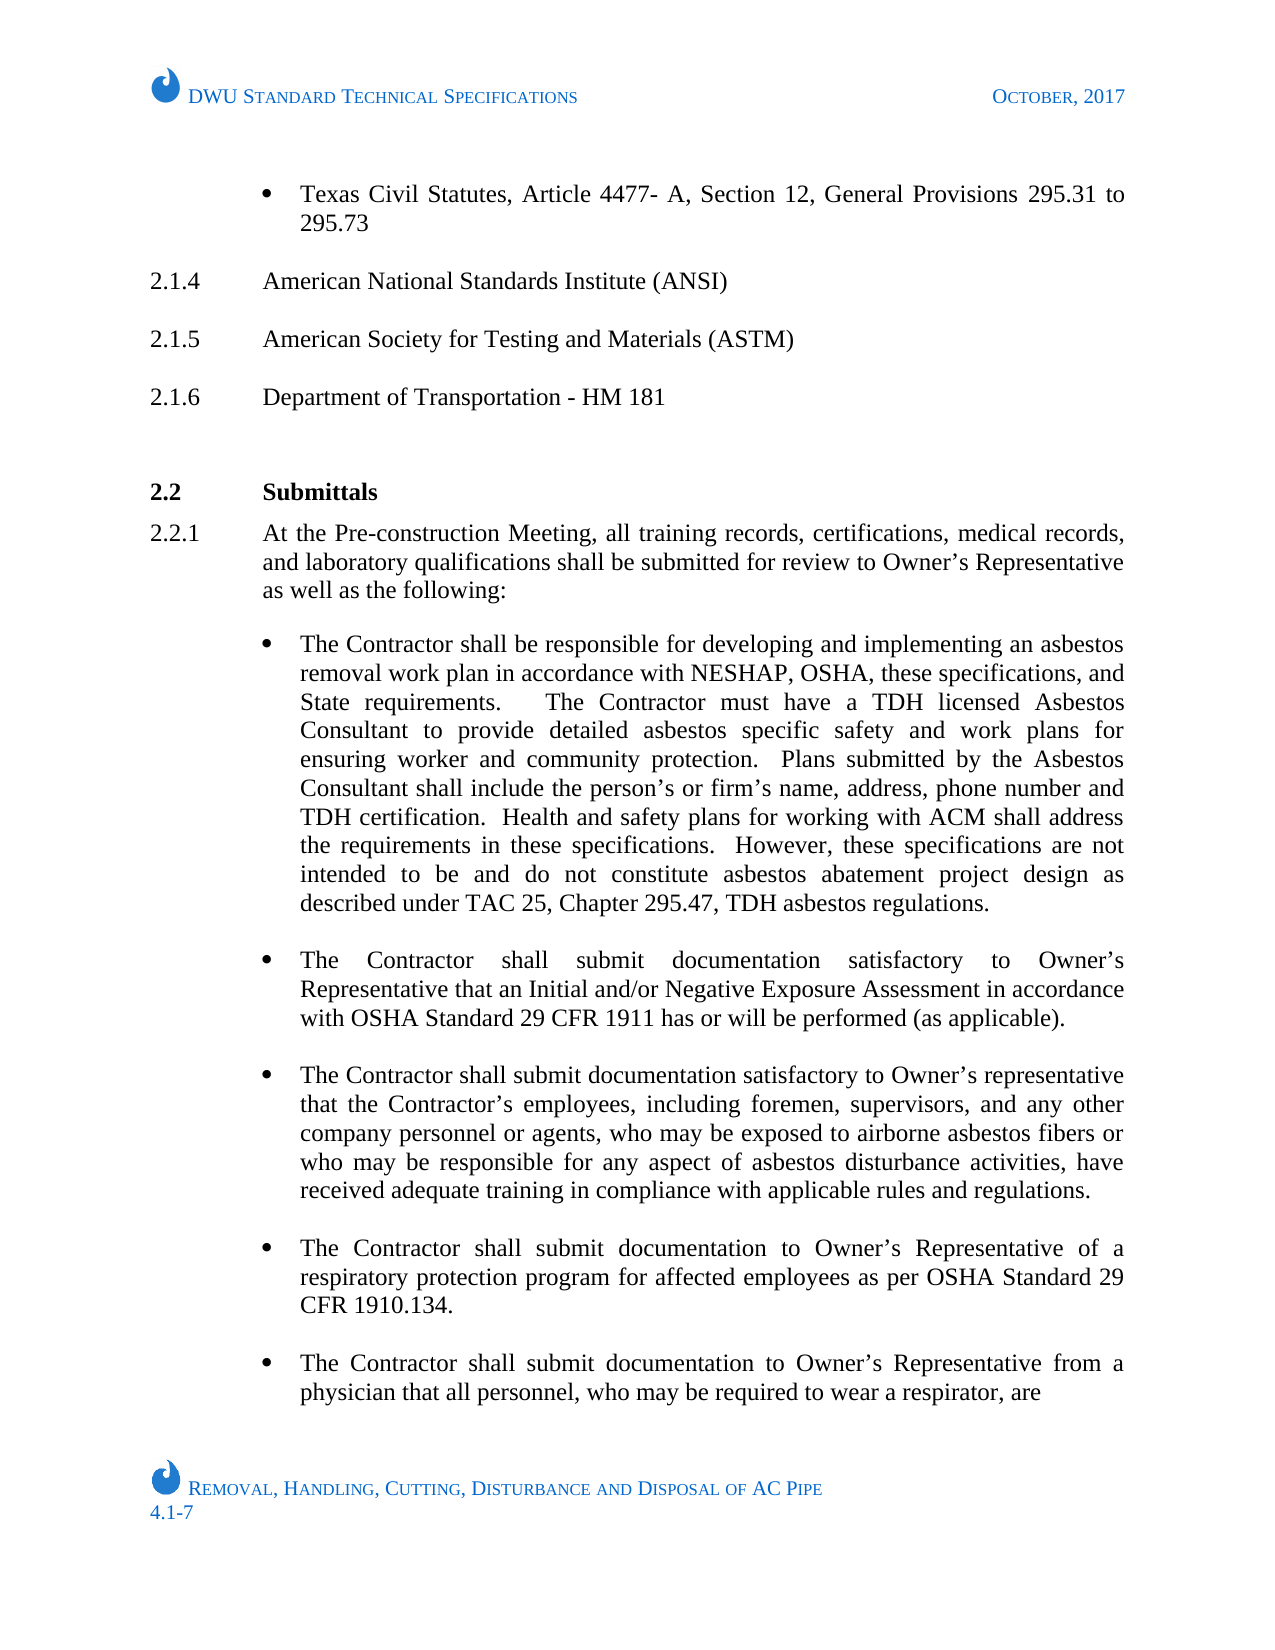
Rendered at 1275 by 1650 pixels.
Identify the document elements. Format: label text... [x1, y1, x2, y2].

text 2.2.1 At the Pre-construction Meeting, all training records, certifications, medical records, and laboratory qualifications shall be submitted for review to Owner’s Representative as well as the following: [150, 518, 1125, 604]
list The Contractor shall submit documentation satisfactory to Owner’s Representative that an Initial and/or Negative Exposure Assessment in accordance with OSHA Standard 29 CFR 1911 has or will be performed (as applicable). [262, 945, 1125, 1032]
list The Contractor shall be responsible for developing and implementing an asbestos removal work plan in accordance with NESHAP, OSHA, these specifications, and State requirements. The Contractor must have a TDH licensed Asbestos Consultant to provide detailed asbestos specific safety and work plans for ensuring worker and community protection. Plans submitted by the Asbestos Consultant shall include the person’s or firm’s name, address, phone number and TDH certification. Health and safety plans for working with ACM shall address the requirements in these specifications. However, these specifications are not intended to be and do not constitute asbestos abatement project design as described under TAC 25, Chapter 295.47, TDH asbestos regulations. [262, 629, 1125, 917]
list The Contractor shall submit documentation satisfactory to Owner’s representative that the Contractor’s employees, including foremen, supervisors, and any other company personnel or agents, who may be exposed to airborne asbestos fibers or who may be responsible for any aspect of asbestos disturbance activities, have received adequate training in compliance with applicable rules and regulations. [262, 1060, 1125, 1204]
text 2.1.5 American Society for Testing and Materials (ASTM) [150, 324, 1125, 352]
picture [150, 65, 183, 104]
text 2.1.4 American National Standards Institute (ANSI) [150, 266, 1125, 294]
picture [150, 1457, 183, 1496]
list The Contractor shall submit documentation to Owner’s Representative from a physician that all personnel, who may be required to wear a respirator, are [262, 1348, 1125, 1405]
text 2.1.6 Department of Transportation - HM 181 [150, 382, 1125, 410]
list The Contractor shall submit documentation to Owner’s Representative of a respiratory protection program for affected employees as per OSHA Standard 29 CFR 1910.134. [262, 1233, 1125, 1319]
text 2.2 Submittals [150, 477, 1125, 505]
list Texas Civil Statutes, Article 4477- A, Section 12, General Provisions 295.31 to 295.73 [262, 179, 1125, 237]
